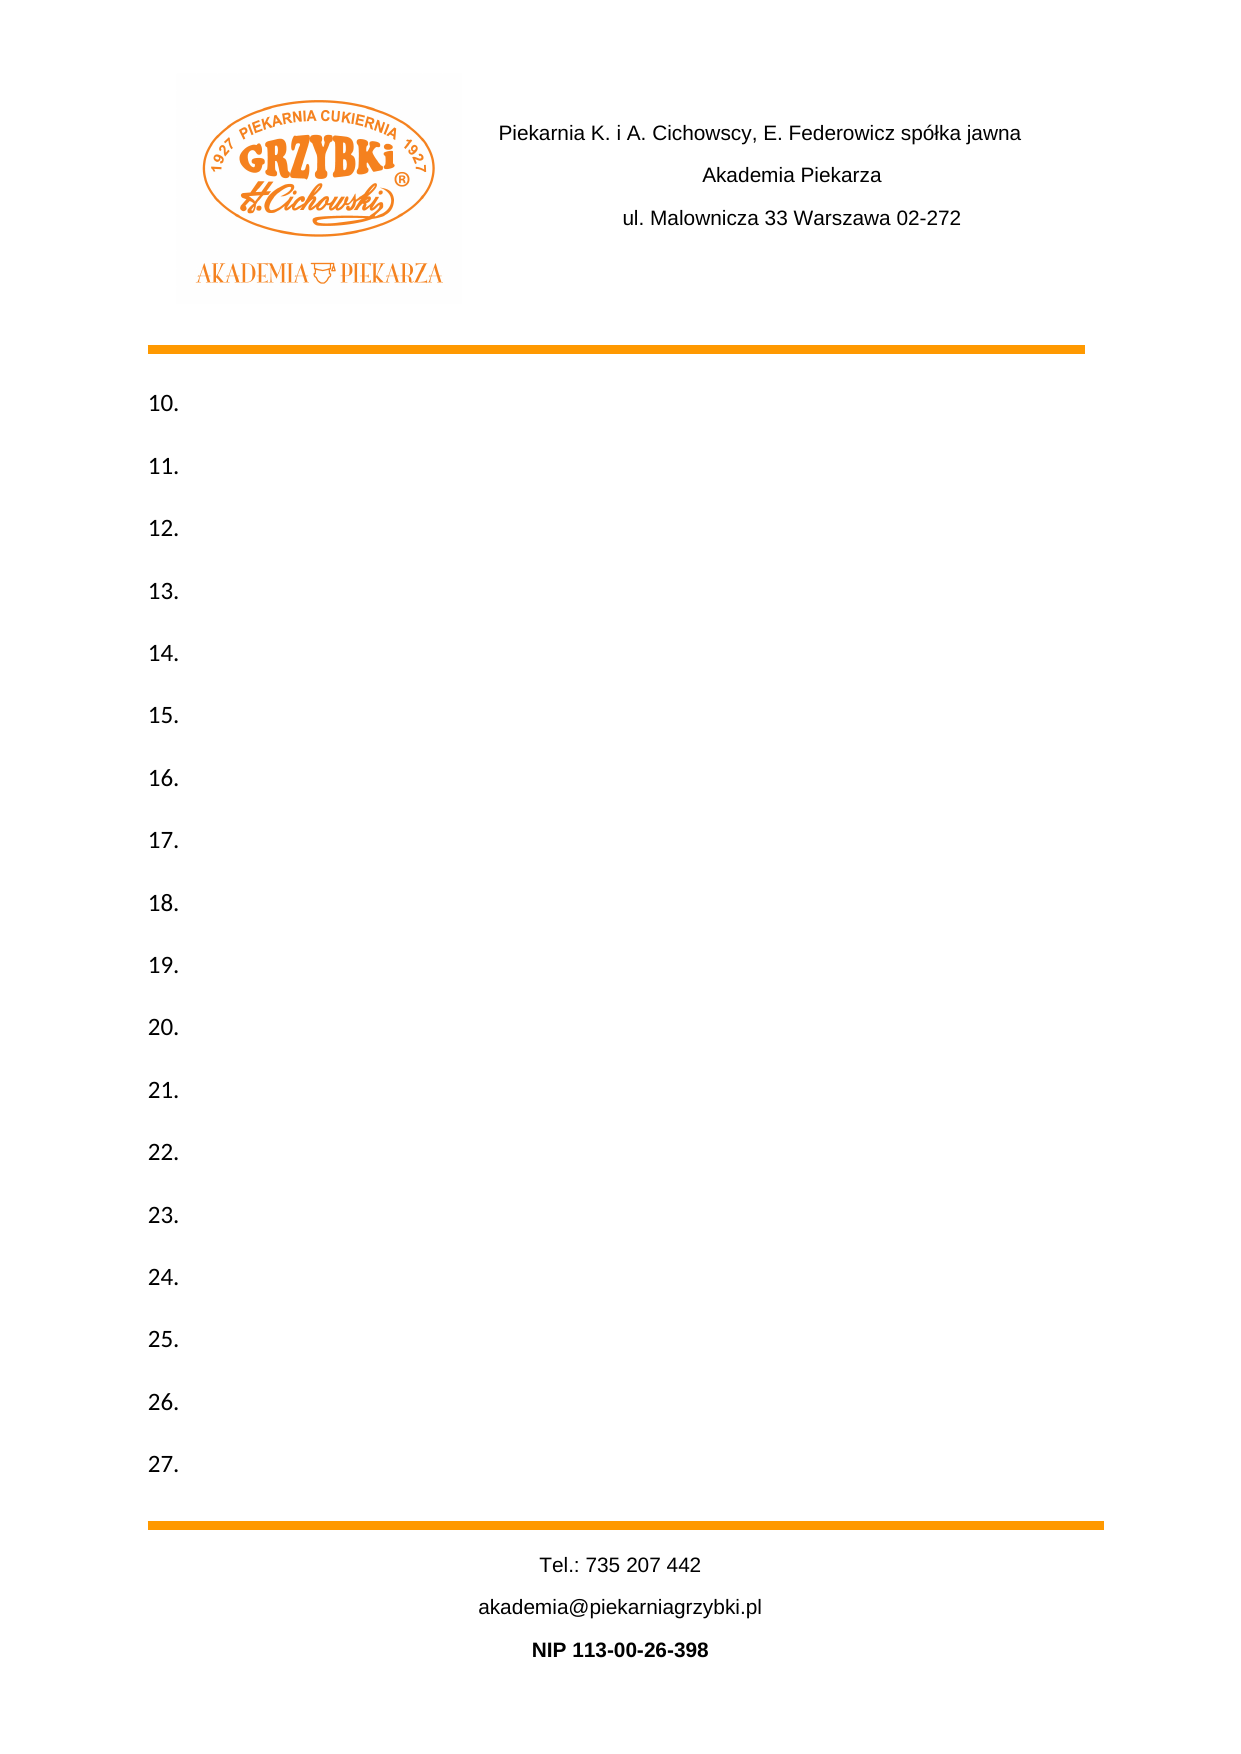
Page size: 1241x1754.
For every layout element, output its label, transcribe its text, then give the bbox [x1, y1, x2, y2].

text 17. [148, 824, 1093, 855]
text 11. [148, 450, 1093, 481]
text 27. [148, 1448, 1093, 1479]
text 15. [148, 699, 1093, 730]
picture [176, 73, 463, 304]
text 14. [148, 637, 1093, 668]
text 16. [148, 762, 1093, 792]
text 20. [148, 1012, 1093, 1042]
text 13. [148, 575, 1093, 605]
text 12. [148, 512, 1093, 543]
text 26. [148, 1386, 1093, 1416]
text 21. [148, 1074, 1093, 1104]
text 22. [148, 1136, 1093, 1167]
text 19. [148, 949, 1093, 980]
text 10. [148, 388, 1093, 418]
text 18. [148, 887, 1093, 917]
text 25. [148, 1323, 1093, 1354]
text 23. [148, 1199, 1093, 1229]
text 24. [148, 1261, 1093, 1292]
